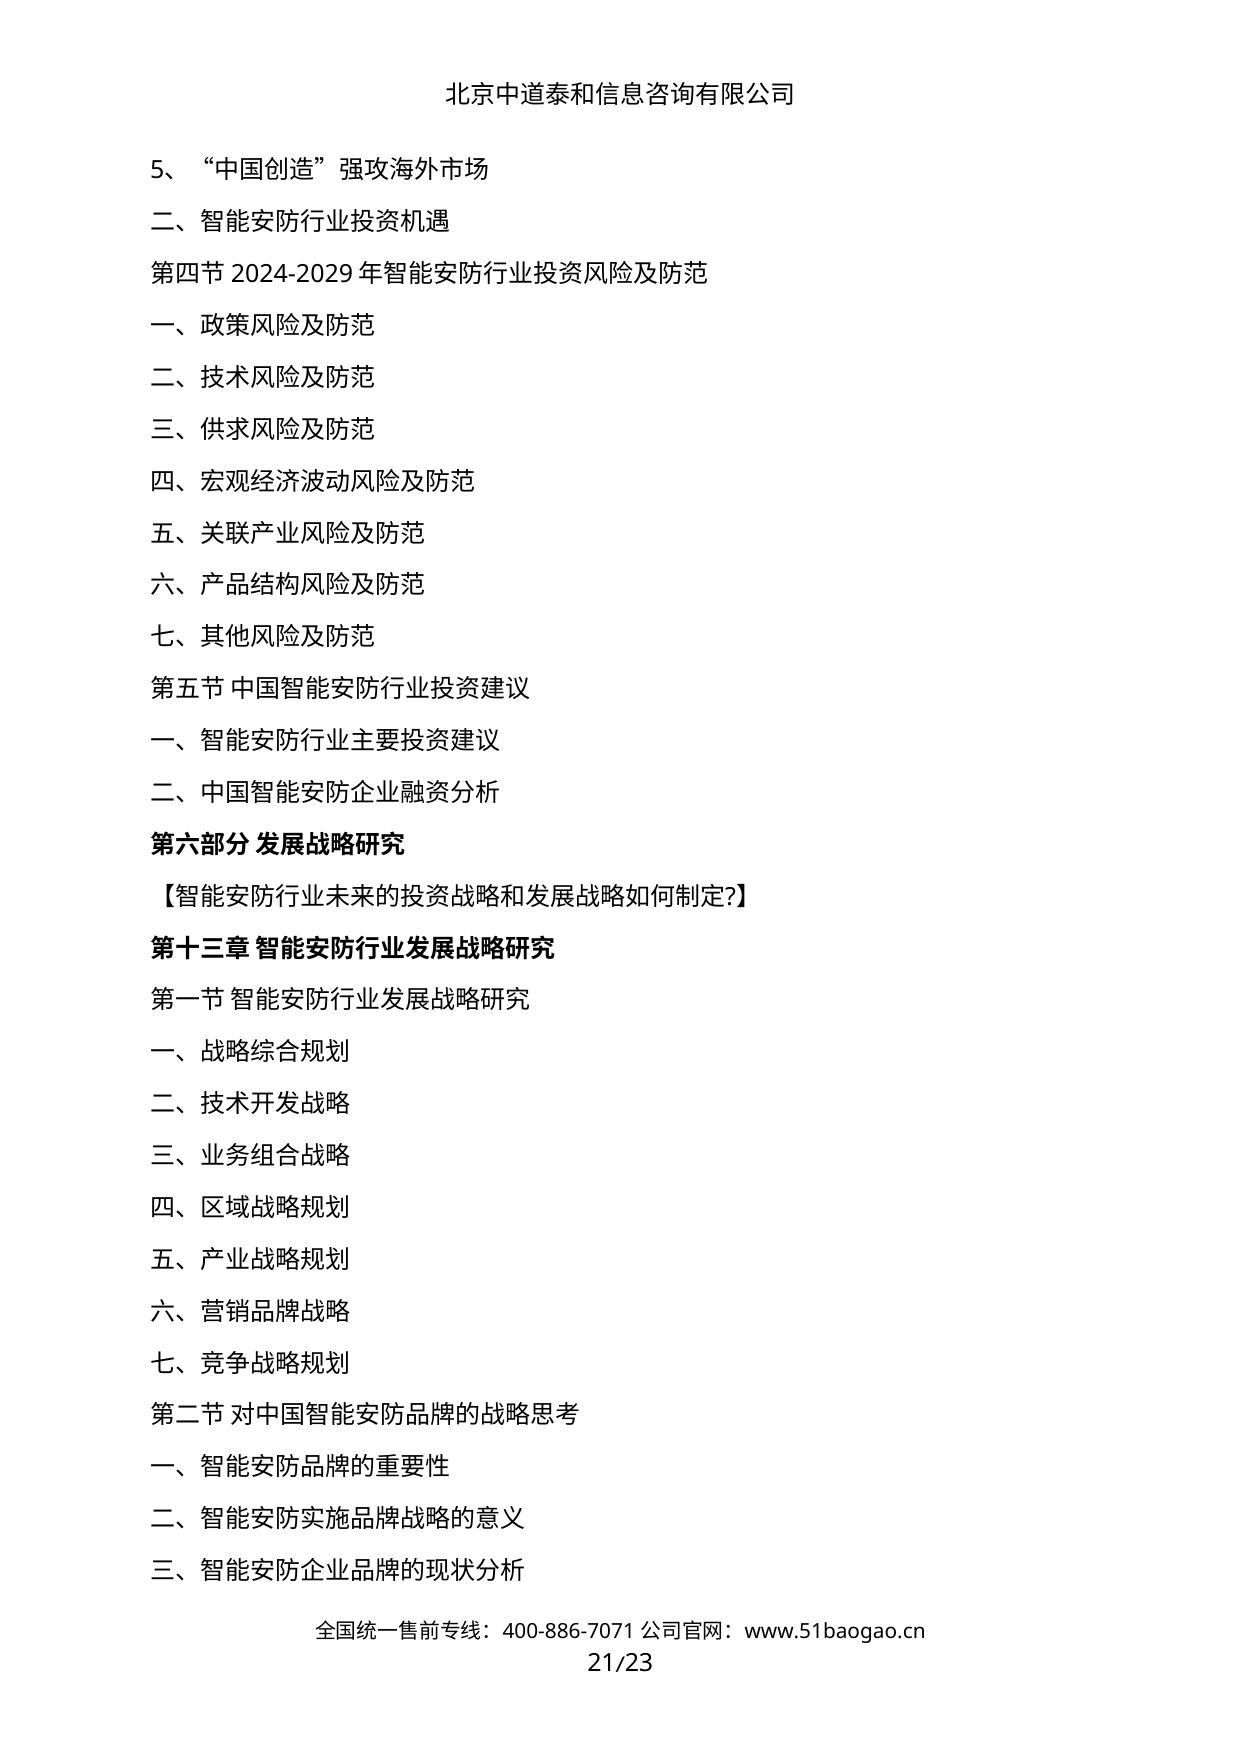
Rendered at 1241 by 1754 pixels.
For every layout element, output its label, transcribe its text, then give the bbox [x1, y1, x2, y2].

text 第十三章 智能安防行业发展战略研究 [150, 928, 1090, 964]
text 五、关联产业风险及防范 [150, 513, 1090, 549]
text 二、中国智能安防企业融资分析 [150, 772, 1090, 809]
text 第一节 智能安防行业发展战略研究 [150, 980, 1090, 1016]
text 七、其他风险及防范 [150, 617, 1090, 653]
text 第五节 中国智能安防行业投资建议 [150, 669, 1090, 705]
text 二、技术开发战略 [150, 1084, 1090, 1120]
text 二、智能安防行业投资机遇 [150, 202, 1090, 238]
text 二、技术风险及防范 [150, 357, 1090, 394]
text 第二节 对中国智能安防品牌的战略思考 [150, 1395, 1090, 1431]
text 第四节 2024-2029年智能安防行业投资风险及防范 [150, 254, 1090, 290]
text 三、业务组合战略 [150, 1136, 1090, 1172]
text 第六部分 发展战略研究 [150, 824, 1090, 861]
text 5、“中国创造”强攻海外市场 [150, 150, 1090, 186]
text 七、竞争战略规划 [150, 1343, 1090, 1379]
text 三、供求风险及防范 [150, 409, 1090, 446]
text 一、政策风险及防范 [150, 306, 1090, 342]
text 六、产品结构风险及防范 [150, 565, 1090, 601]
text 六、营销品牌战略 [150, 1291, 1090, 1327]
text 【智能安防行业未来的投资战略和发展战略如何制定?】 [150, 876, 1090, 912]
text 一、智能安防行业主要投资建议 [150, 721, 1090, 757]
text 四、宏观经济波动风险及防范 [150, 461, 1090, 497]
text 一、智能安防品牌的重要性 [150, 1447, 1090, 1483]
text 三、智能安防企业品牌的现状分析 [150, 1551, 1090, 1587]
text 四、区域战略规划 [150, 1187, 1090, 1224]
text 二、智能安防实施品牌战略的意义 [150, 1499, 1090, 1535]
text 一、战略综合规划 [150, 1032, 1090, 1068]
text 五、产业战略规划 [150, 1239, 1090, 1276]
